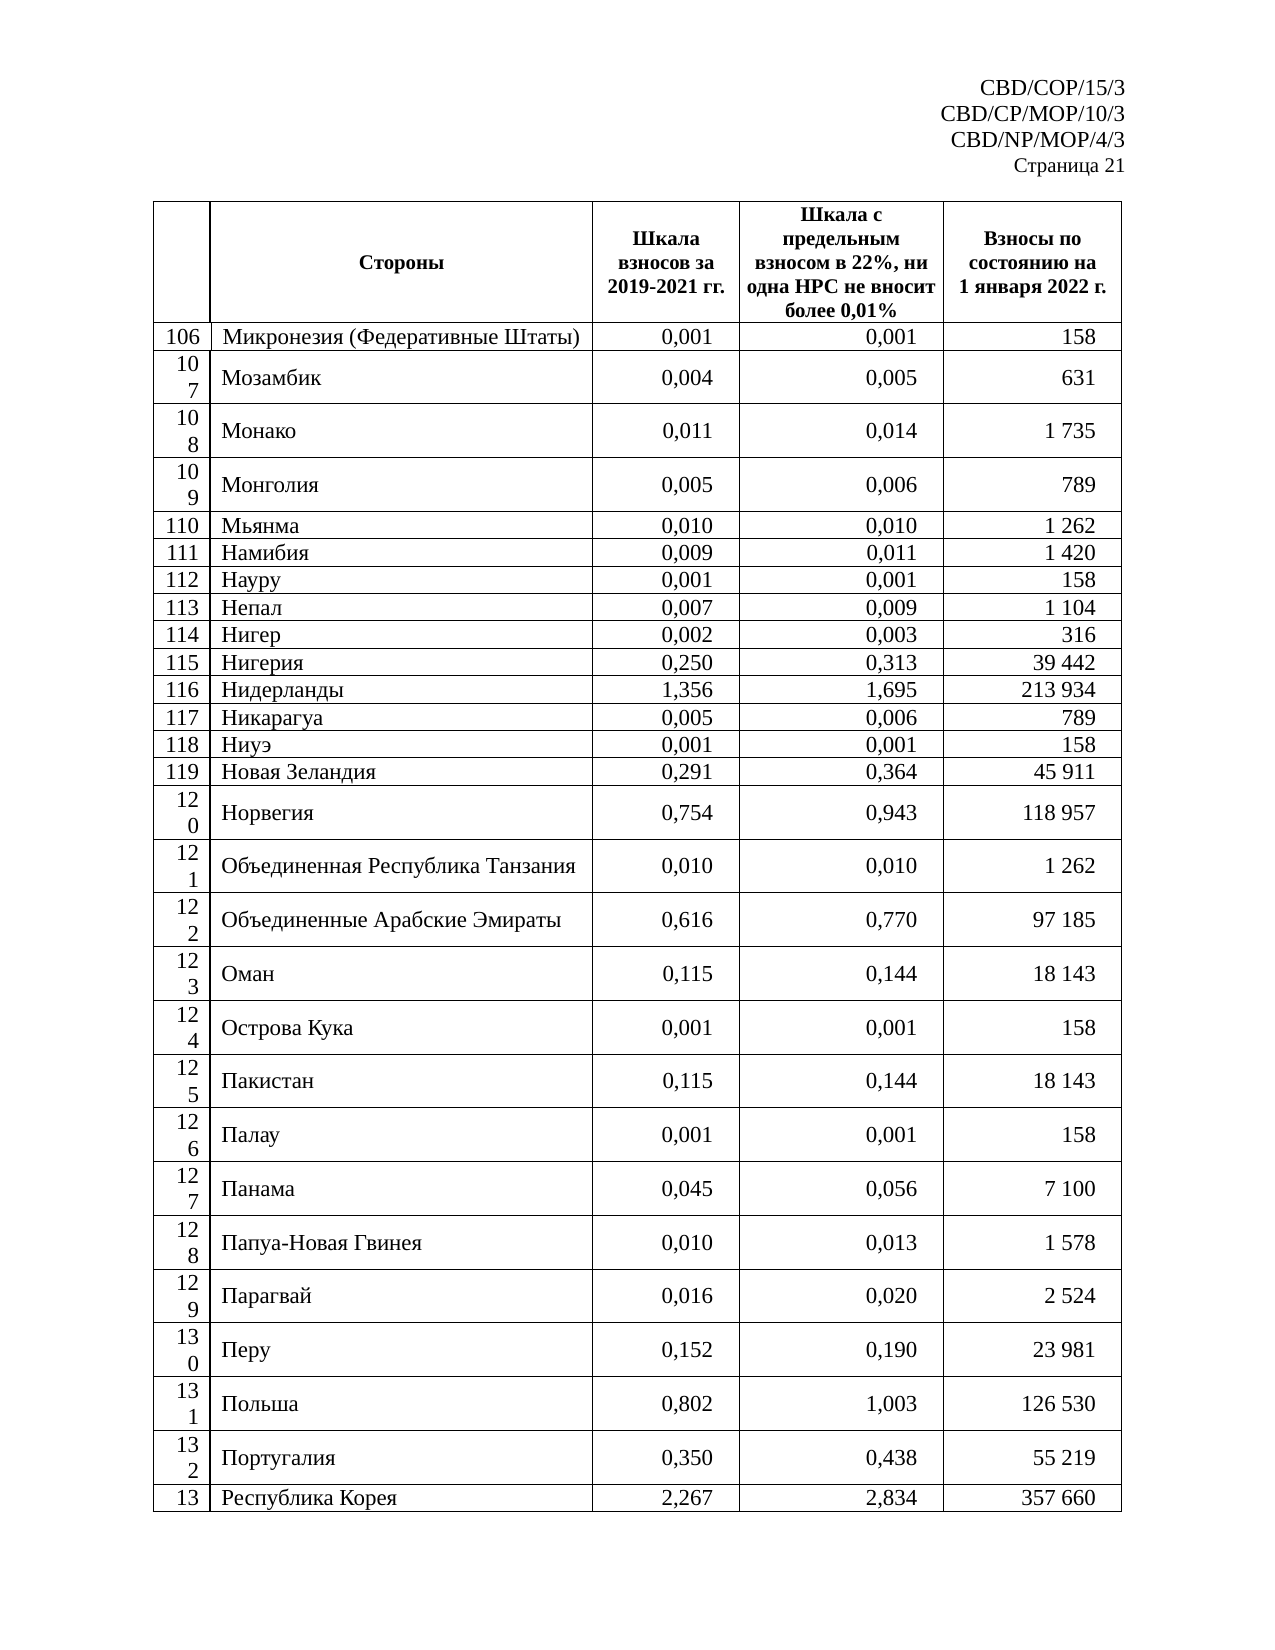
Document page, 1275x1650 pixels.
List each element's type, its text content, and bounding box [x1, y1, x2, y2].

table_cell 1 578 [944, 1216, 1121, 1268]
table_cell 126 530 [944, 1377, 1121, 1430]
table_cell 0,001 [740, 1108, 943, 1161]
table_cell 124 [154, 1001, 209, 1053]
table_cell 0,011 [593, 404, 739, 457]
table_cell 0,190 [740, 1323, 943, 1376]
table_cell Польша [211, 1377, 592, 1430]
table_cell 1 735 [944, 404, 1121, 457]
table_cell 97 185 [944, 893, 1121, 946]
table_cell 119 [154, 758, 209, 785]
table_cell Непал [211, 594, 592, 620]
table_cell 118 957 [944, 786, 1121, 838]
table_cell 0,291 [593, 758, 739, 785]
table_cell 0,001 [740, 323, 943, 349]
table_cell 118 [154, 731, 209, 757]
table_cell 117 [154, 704, 209, 730]
table_cell 45 911 [944, 758, 1121, 785]
table_cell 0,001 [740, 731, 943, 757]
table_cell 0,001 [593, 323, 739, 349]
table_cell 0,770 [740, 893, 943, 946]
table_cell 158 [944, 1108, 1121, 1161]
table_header Стороны [211, 202, 592, 322]
table_cell 0,001 [593, 1001, 739, 1053]
table_cell 121 [154, 840, 209, 892]
table_cell 0,001 [593, 1108, 739, 1161]
table_cell Норвегия [211, 786, 592, 838]
table_cell 0,004 [593, 351, 739, 403]
table_cell 0,005 [593, 458, 739, 511]
table_cell 0,010 [593, 512, 739, 538]
table_cell 0,013 [740, 1216, 943, 1268]
table_cell 0,016 [593, 1270, 739, 1322]
table_cell 0,250 [593, 649, 739, 675]
table_cell 115 [154, 649, 209, 675]
table_cell 1,003 [740, 1377, 943, 1430]
table_cell 0,014 [740, 404, 943, 457]
table_cell Мозамбик [211, 351, 592, 403]
table_cell 1 262 [944, 512, 1121, 538]
table_cell Монако [211, 404, 592, 457]
table_cell 125 [154, 1055, 209, 1107]
table_cell 126 [154, 1108, 209, 1161]
table_cell 129 [154, 1270, 209, 1322]
table_cell Португалия [211, 1431, 592, 1483]
table_cell 123 [154, 947, 209, 1000]
table_cell 39 442 [944, 649, 1121, 675]
table_cell 114 [154, 621, 209, 648]
table_cell 789 [944, 458, 1121, 511]
table_cell 131 [154, 1377, 209, 1430]
table_cell 0,005 [740, 351, 943, 403]
table_cell 55 219 [944, 1431, 1121, 1483]
table_cell 1 104 [944, 594, 1121, 620]
table_cell Новая Зеландия [211, 758, 592, 785]
table_header Шкала взносов за 2019-2021 гг. [593, 202, 739, 322]
table_cell 158 [944, 731, 1121, 757]
table_cell 7 100 [944, 1162, 1121, 1215]
table_cell Республика Корея [211, 1485, 592, 1511]
table_cell 0,943 [740, 786, 943, 838]
table_cell 0,020 [740, 1270, 943, 1322]
table_cell 113 [154, 594, 209, 620]
table_cell 0,313 [740, 649, 943, 675]
table_cell 0,144 [740, 1055, 943, 1107]
table_cell 0,616 [593, 893, 739, 946]
table_cell 0,003 [740, 621, 943, 648]
table_cell 130 [154, 1323, 209, 1376]
table_cell Пакистан [211, 1055, 592, 1107]
table_cell Нидерланды [211, 676, 592, 702]
table_cell Объединенная Республика Танзания [211, 840, 592, 892]
table_cell 0,045 [593, 1162, 739, 1215]
table_cell 128 [154, 1216, 209, 1268]
table_cell 108 [154, 404, 209, 457]
table_cell Перу [211, 1323, 592, 1376]
table_cell 110 [154, 512, 209, 538]
table_cell Палау [211, 1108, 592, 1161]
table_cell 122 [154, 893, 209, 946]
table_cell 0,002 [593, 621, 739, 648]
table_cell Объединенные Арабские Эмираты [211, 893, 592, 946]
table_cell 0,364 [740, 758, 943, 785]
table_cell 0,115 [593, 947, 739, 1000]
table_cell 0,350 [593, 1431, 739, 1483]
table_cell 1,356 [593, 676, 739, 702]
table_cell 158 [944, 567, 1121, 593]
table_cell Папуа-Новая Гвинея [211, 1216, 592, 1268]
table_cell 158 [944, 323, 1121, 349]
table_cell 111 [154, 539, 209, 566]
table_cell 0,010 [740, 512, 943, 538]
table_cell 2,834 [740, 1485, 943, 1511]
table_cell Острова Кука [211, 1001, 592, 1053]
table_cell Ниуэ [211, 731, 592, 757]
table_cell 132 [154, 1431, 209, 1483]
table_cell 0,011 [740, 539, 943, 566]
table_cell Нигер [211, 621, 592, 648]
table_cell 0,115 [593, 1055, 739, 1107]
table_cell 0,010 [593, 1216, 739, 1268]
table_cell 357 660 [944, 1485, 1121, 1511]
table_cell 631 [944, 351, 1121, 403]
table_cell 1,695 [740, 676, 943, 702]
table_header [154, 202, 209, 322]
table_cell 107 [154, 351, 209, 403]
table_cell 18 143 [944, 1055, 1121, 1107]
table_cell 0,152 [593, 1323, 739, 1376]
table_cell 133 [154, 1485, 209, 1511]
table_cell 0,010 [740, 840, 943, 892]
table_cell 0,005 [593, 704, 739, 730]
table_cell 23 981 [944, 1323, 1121, 1376]
table_cell 1 262 [944, 840, 1121, 892]
table_cell 0,001 [593, 567, 739, 593]
table_cell 0,006 [740, 458, 943, 511]
table_cell 106 [154, 323, 211, 349]
table_cell Парагвай [211, 1270, 592, 1322]
table_cell 213 934 [944, 676, 1121, 702]
table_cell 316 [944, 621, 1121, 648]
table_cell 0,056 [740, 1162, 943, 1215]
table_cell 0,001 [740, 1001, 943, 1053]
table_cell 1 420 [944, 539, 1121, 566]
table_cell 0,001 [593, 731, 739, 757]
table_cell 0,007 [593, 594, 739, 620]
table_cell 18 143 [944, 947, 1121, 1000]
table_cell Мьянма [211, 512, 592, 538]
table_cell 0,006 [740, 704, 943, 730]
table_cell 120 [154, 786, 209, 838]
table_cell Науру [211, 567, 592, 593]
table_cell Микронезия (Федеративные Штаты) [212, 323, 592, 349]
table_header Шкала с предельным взносом в 22%, ни одна НРС не вносит более 0,01% [740, 202, 943, 322]
table_cell 109 [154, 458, 209, 511]
table_cell Никарагуа [211, 704, 592, 730]
table_header Взносы по состоянию на 1 января 2022 г. [944, 202, 1121, 322]
table_cell Нигерия [211, 649, 592, 675]
table_cell 0,010 [593, 840, 739, 892]
table_cell 0,438 [740, 1431, 943, 1483]
table_cell Монголия [211, 458, 592, 511]
table_cell 0,009 [593, 539, 739, 566]
table_cell 112 [154, 567, 209, 593]
table_cell 2 524 [944, 1270, 1121, 1322]
table_cell Оман [211, 947, 592, 1000]
table_cell 0,001 [740, 567, 943, 593]
table_cell 127 [154, 1162, 209, 1215]
table_cell 789 [944, 704, 1121, 730]
table_cell 2,267 [593, 1485, 739, 1511]
table_cell Панама [211, 1162, 592, 1215]
table_cell 116 [154, 676, 209, 702]
table_cell 0,802 [593, 1377, 739, 1430]
table_cell 0,144 [740, 947, 943, 1000]
table_cell 0,009 [740, 594, 943, 620]
table_cell 158 [944, 1001, 1121, 1053]
table_cell 0,754 [593, 786, 739, 838]
table_cell Намибия [211, 539, 592, 566]
